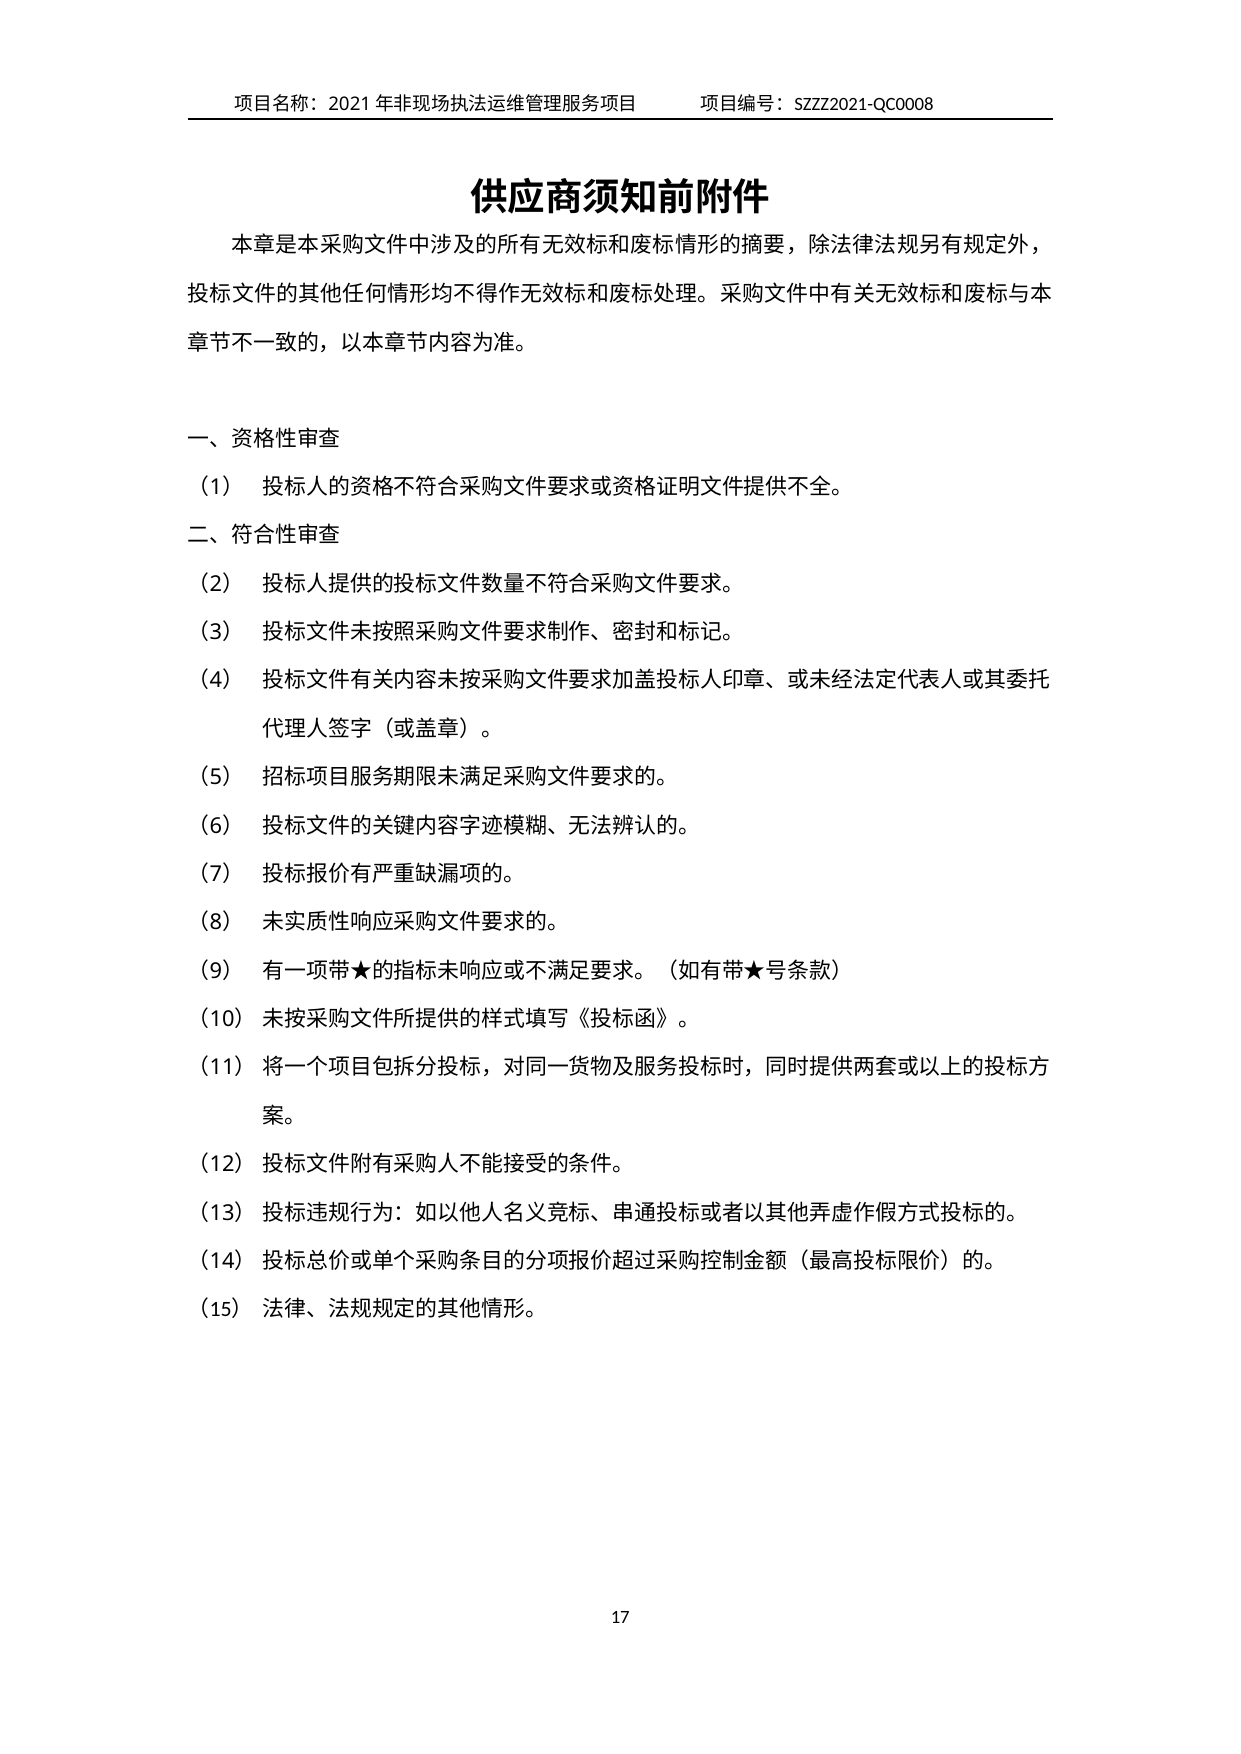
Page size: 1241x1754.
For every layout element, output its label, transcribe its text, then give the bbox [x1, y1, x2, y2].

list 投标文件的关键内容字迹模糊、无法辨认的。 [187, 807, 1053, 840]
text 本章是本采购文件中涉及的所有无效标和废标情形的摘要，除法律法规另有规定外，投标文件的其他任何情形均不得作无效标和废标处理。采购文件中有关无效标和废标与本章节不一致的，以本章节内容为准。 [187, 227, 1053, 357]
text 供应商须知前附件 [187, 162, 1053, 227]
list 有一项带★的指标未响应或不满足要求。（如有带★号条款） [187, 952, 1053, 985]
list 投标文件有关内容未按采购文件要求加盖投标人印章、或未经法定代表人或其委托代理人签字（或盖章）。 [187, 662, 1053, 743]
list 投标人提供的投标文件数量不符合采购文件要求。 [187, 565, 1053, 598]
text 二、符合性审查 [187, 517, 1053, 549]
list 未实质性响应采购文件要求的。 [187, 904, 1053, 936]
list 将一个项目包拆分投标，对同一货物及服务投标时，同时提供两套或以上的投标方案。 [187, 1049, 1053, 1130]
list 投标报价有严重缺漏项的。 [187, 856, 1053, 888]
text 一、资格性审查 [187, 420, 1053, 453]
list 招标项目服务期限未满足采购文件要求的。 [187, 759, 1053, 791]
list 投标文件未按照采购文件要求制作、密封和标记。 [187, 613, 1053, 646]
list 投标违规行为：如以他人名义竞标、串通投标或者以其他弄虚作假方式投标的。 [187, 1194, 1053, 1227]
list 法律、法规规定的其他情形。 [187, 1291, 1053, 1323]
list 投标总价或单个采购条目的分项报价超过采购控制金额（最高投标限价）的。 [187, 1243, 1053, 1275]
list 投标文件附有采购人不能接受的条件。 [187, 1146, 1053, 1178]
list 未按采购文件所提供的样式填写《投标函》。 [187, 1001, 1053, 1033]
list 投标人的资格不符合采购文件要求或资格证明文件提供不全。 [187, 468, 1053, 501]
